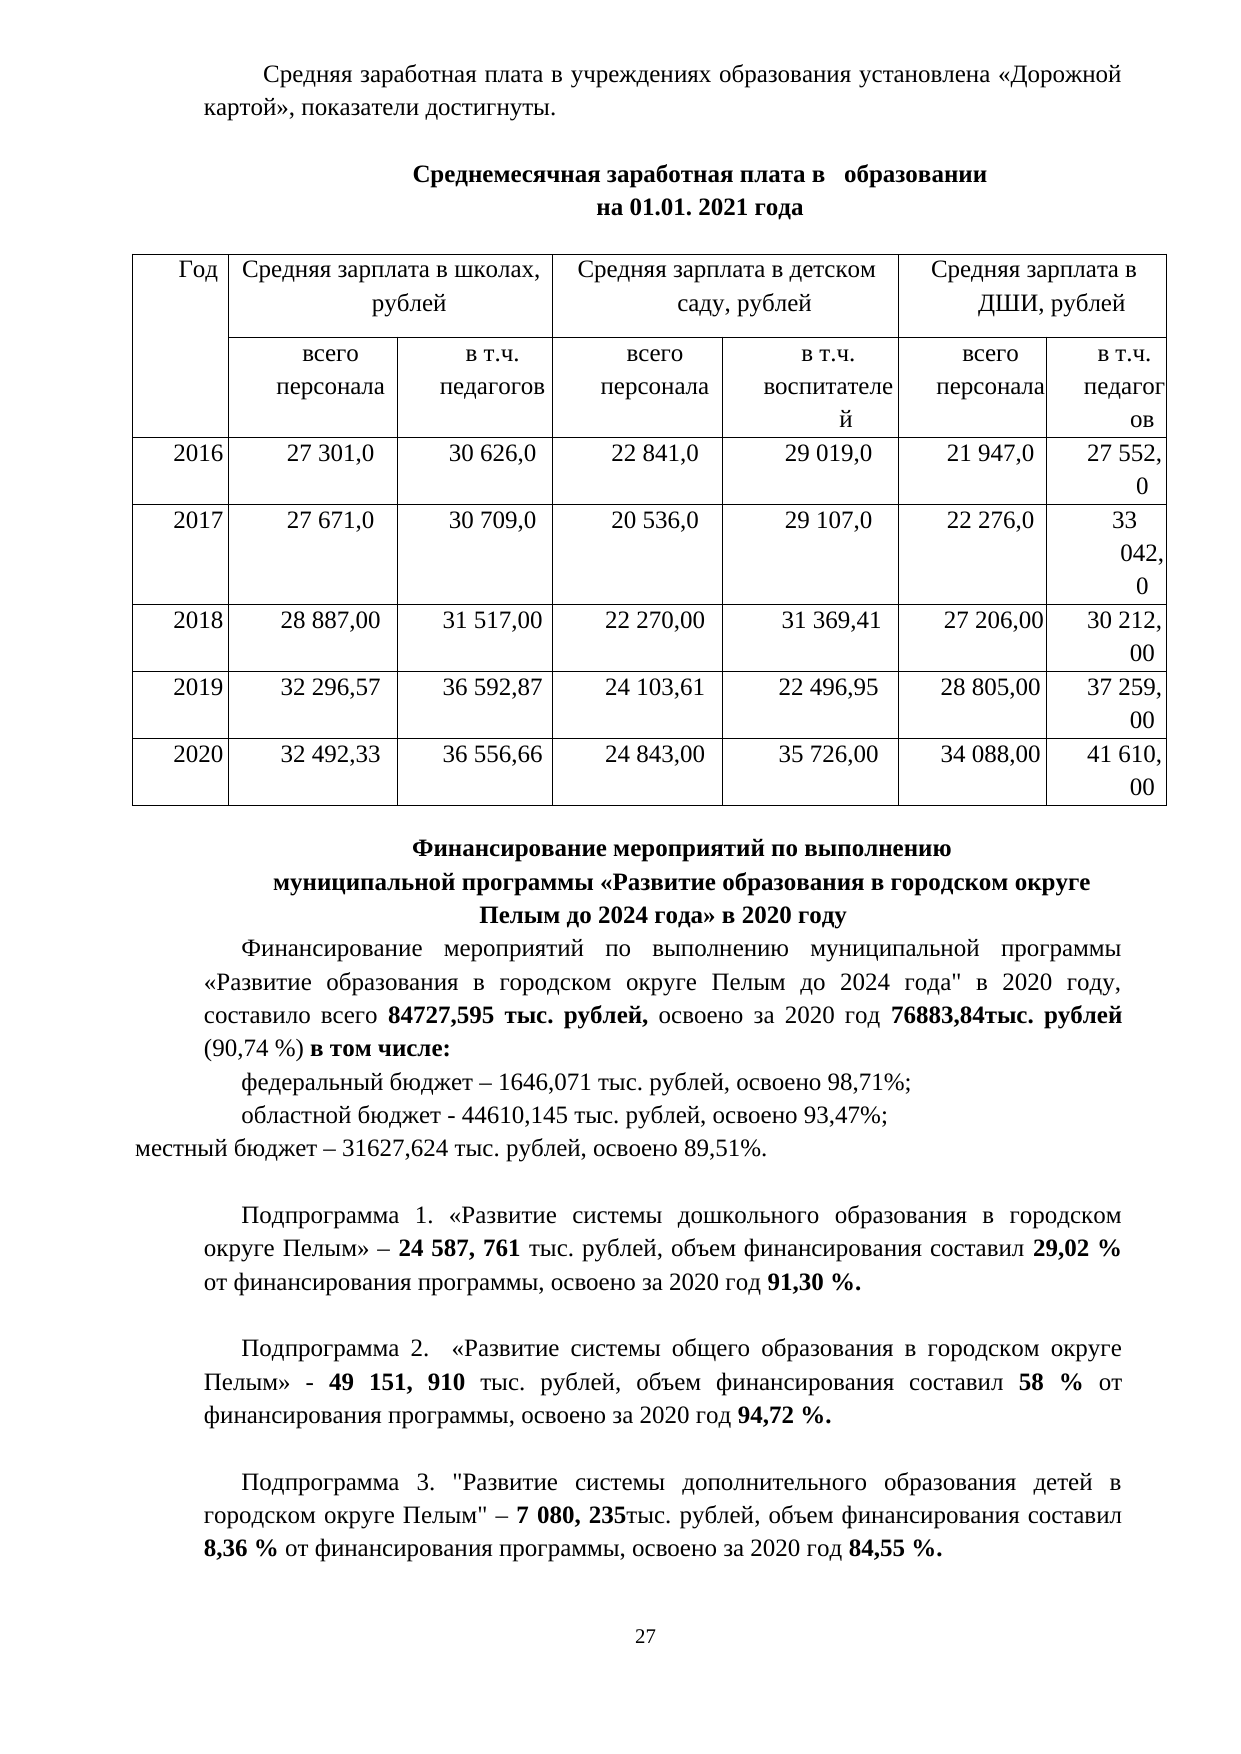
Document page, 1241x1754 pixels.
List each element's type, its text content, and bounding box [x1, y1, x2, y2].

table_cell 2020 [133, 739, 228, 804]
table_header Год [133, 255, 228, 437]
text на 01.01. 2021 года [204, 192, 1122, 221]
table_cell 31 517,00 [398, 605, 552, 671]
text Среднемесячная заработная плата в образовании [204, 159, 1122, 188]
table_cell в т.ч. педагогов [1047, 338, 1166, 437]
table_cell в т.ч. педагогов [398, 338, 552, 437]
table_cell 31 369,41 [723, 605, 898, 671]
table_cell 2018 [133, 605, 228, 671]
table_cell 32 492,33 [229, 739, 397, 804]
table_cell 29 019,0 [723, 438, 898, 504]
table_cell 27 301,0 [229, 438, 397, 504]
table_cell 36 592,87 [398, 672, 552, 738]
text Подпрограмма 1. «Развитие системы дошкольного образования в городском округе Пелым» – 24 587, 761 тыс. рублей, объем финансирования составил 29,02 % от финансирования программы, освоено за 2020 год 91,30 %. [204, 1200, 1122, 1295]
table_cell 29 107,0 [723, 505, 898, 604]
text Подпрограмма 2. «Развитие системы общего образования в городском округе Пелым» - 49 151, 910 тыс. рублей, объем финансирования составил 58 % от финансирования программы, освоено за 2020 год 94,72 %. [204, 1333, 1122, 1429]
text областной бюджет - 44610,145 тыс. рублей, освоено 93,47%; [204, 1100, 1122, 1129]
text Финансирование мероприятий по выполнению [204, 833, 1122, 862]
table_cell 22 276,0 [899, 505, 1046, 604]
table_cell 24 843,00 [553, 739, 722, 804]
table_cell 20 536,0 [553, 505, 722, 604]
table_cell 2019 [133, 672, 228, 738]
text местный бюджет – 31627,624 тыс. рублей, освоено 89,51%. [135, 1133, 1122, 1162]
table_cell всего персонала [229, 338, 397, 437]
table_cell в т.ч. воспитателей [723, 338, 898, 437]
table_cell 30 709,0 [398, 505, 552, 604]
table_cell 37 259,00 [1047, 672, 1166, 738]
table_cell 30 626,0 [398, 438, 552, 504]
table_cell 33 042,0 [1047, 505, 1166, 604]
table_header Средняя зарплата в детском саду, рублей [553, 255, 898, 337]
table_cell 41 610,00 [1047, 739, 1166, 804]
table_cell 34 088,00 [899, 739, 1046, 804]
text Финансирование мероприятий по выполнению муниципальной программы «Развитие образования в городском округе Пелым до 2024 года" в 2020 году, составило всего 84727,595 тыс. рублей, освоено за 2020 год 76883,84тыс. рублей (90,74 %) в том числе: [204, 933, 1122, 1062]
table_cell 21 947,0 [899, 438, 1046, 504]
table_cell всего персонала [899, 338, 1046, 437]
table_cell 22 496,95 [723, 672, 898, 738]
table_cell 22 841,0 [553, 438, 722, 504]
table_cell 28 887,00 [229, 605, 397, 671]
table_cell 28 805,00 [899, 672, 1046, 738]
table_cell 27 206,00 [899, 605, 1046, 671]
table_cell 35 726,00 [723, 739, 898, 804]
table_cell 2017 [133, 505, 228, 604]
table_cell 27 552,0 [1047, 438, 1166, 504]
table_cell 36 556,66 [398, 739, 552, 804]
text муниципальной программы «Развитие образования в городском округе Пелым до 2024 года» в 2020 году [204, 867, 1122, 929]
table_cell 30 212,00 [1047, 605, 1166, 671]
table_header Средняя зарплата в школах, рублей [229, 255, 552, 337]
table_header Средняя зарплата в ДШИ, рублей [899, 255, 1166, 337]
table_cell 2016 [133, 438, 228, 504]
text Средняя заработная плата в учреждениях образования установлена «Дорожной картой», показатели достигнуты. [204, 59, 1122, 121]
text федеральный бюджет – 1646,071 тыс. рублей, освоено 98,71%; [204, 1067, 1122, 1095]
table_cell 22 270,00 [553, 605, 722, 671]
table_cell 27 671,0 [229, 505, 397, 604]
table_cell 32 296,57 [229, 672, 397, 738]
text Подпрограмма 3. "Развитие системы дополнительного образования детей в городском округе Пелым" – 7 080, 235тыс. рублей, объем финансирования составил 8,36 % от финансирования программы, освоено за 2020 год 84,55 %. [204, 1467, 1122, 1562]
table_cell всего персонала [553, 338, 722, 437]
table_cell 24 103,61 [553, 672, 722, 738]
